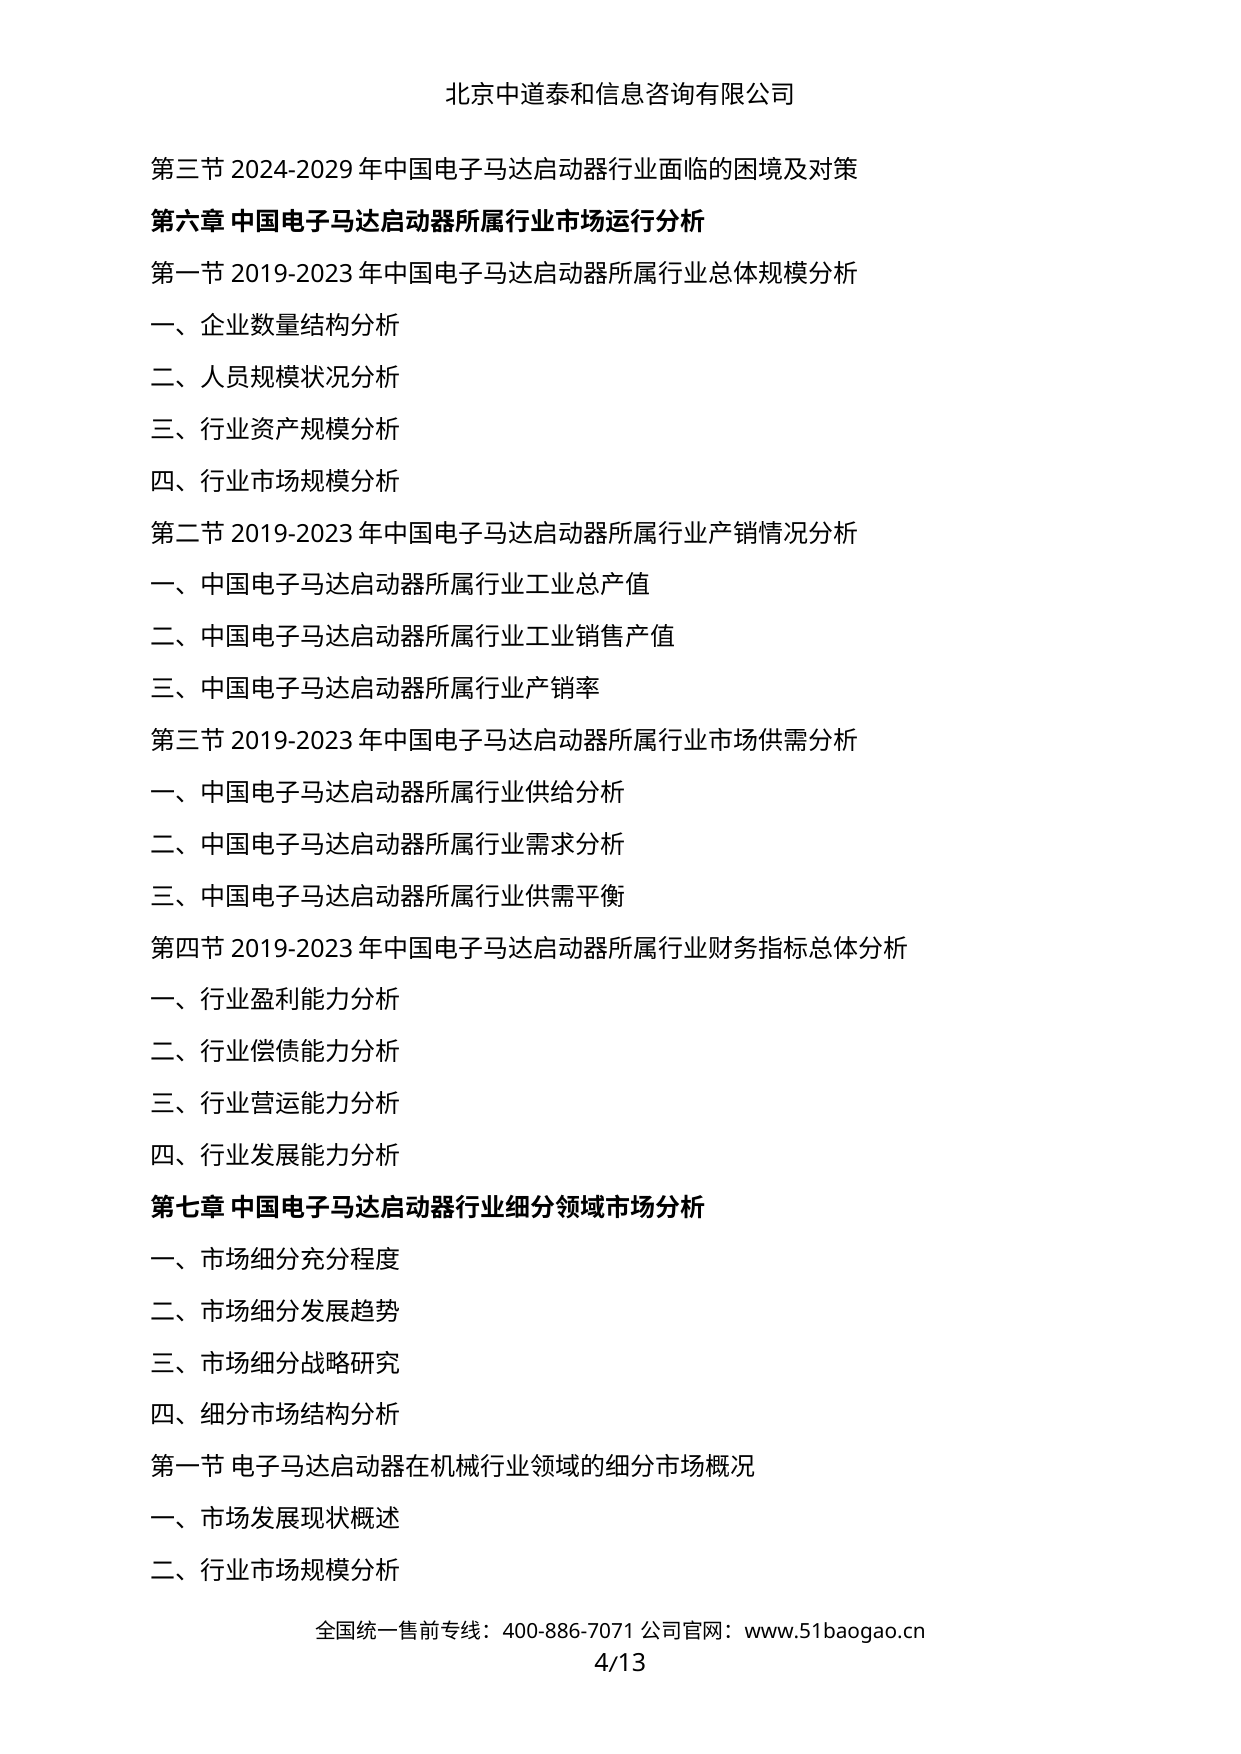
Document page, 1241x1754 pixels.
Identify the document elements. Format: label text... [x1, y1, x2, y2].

text 二、行业市场规模分析 [150, 1551, 1090, 1587]
text 一、市场细分充分程度 [150, 1239, 1090, 1276]
text 第二节 2019-2023年中国电子马达启动器所属行业产销情况分析 [150, 513, 1090, 549]
text 一、市场发展现状概述 [150, 1499, 1090, 1535]
text 二、市场细分发展趋势 [150, 1291, 1090, 1327]
text 四、细分市场结构分析 [150, 1395, 1090, 1431]
text 二、中国电子马达启动器所属行业工业销售产值 [150, 617, 1090, 653]
text 三、中国电子马达启动器所属行业产销率 [150, 669, 1090, 705]
text 二、行业偿债能力分析 [150, 1032, 1090, 1068]
text 第六章 中国电子马达启动器所属行业市场运行分析 [150, 202, 1090, 238]
text 一、中国电子马达启动器所属行业供给分析 [150, 772, 1090, 809]
text 一、中国电子马达启动器所属行业工业总产值 [150, 565, 1090, 601]
text 第四节 2019-2023年中国电子马达启动器所属行业财务指标总体分析 [150, 928, 1090, 964]
text 一、企业数量结构分析 [150, 306, 1090, 342]
text 二、人员规模状况分析 [150, 357, 1090, 394]
text 一、行业盈利能力分析 [150, 980, 1090, 1016]
text 第一节 电子马达启动器在机械行业领域的细分市场概况 [150, 1447, 1090, 1483]
text 第七章 中国电子马达启动器行业细分领域市场分析 [150, 1187, 1090, 1224]
text 第三节 2019-2023年中国电子马达启动器所属行业市场供需分析 [150, 721, 1090, 757]
text 四、行业市场规模分析 [150, 461, 1090, 497]
text 二、中国电子马达启动器所属行业需求分析 [150, 824, 1090, 861]
text 第一节 2019-2023年中国电子马达启动器所属行业总体规模分析 [150, 254, 1090, 290]
text 第三节 2024-2029年中国电子马达启动器行业面临的困境及对策 [150, 150, 1090, 186]
text 三、中国电子马达启动器所属行业供需平衡 [150, 876, 1090, 912]
text 三、行业营运能力分析 [150, 1084, 1090, 1120]
text 三、市场细分战略研究 [150, 1343, 1090, 1379]
text 三、行业资产规模分析 [150, 409, 1090, 446]
text 四、行业发展能力分析 [150, 1136, 1090, 1172]
